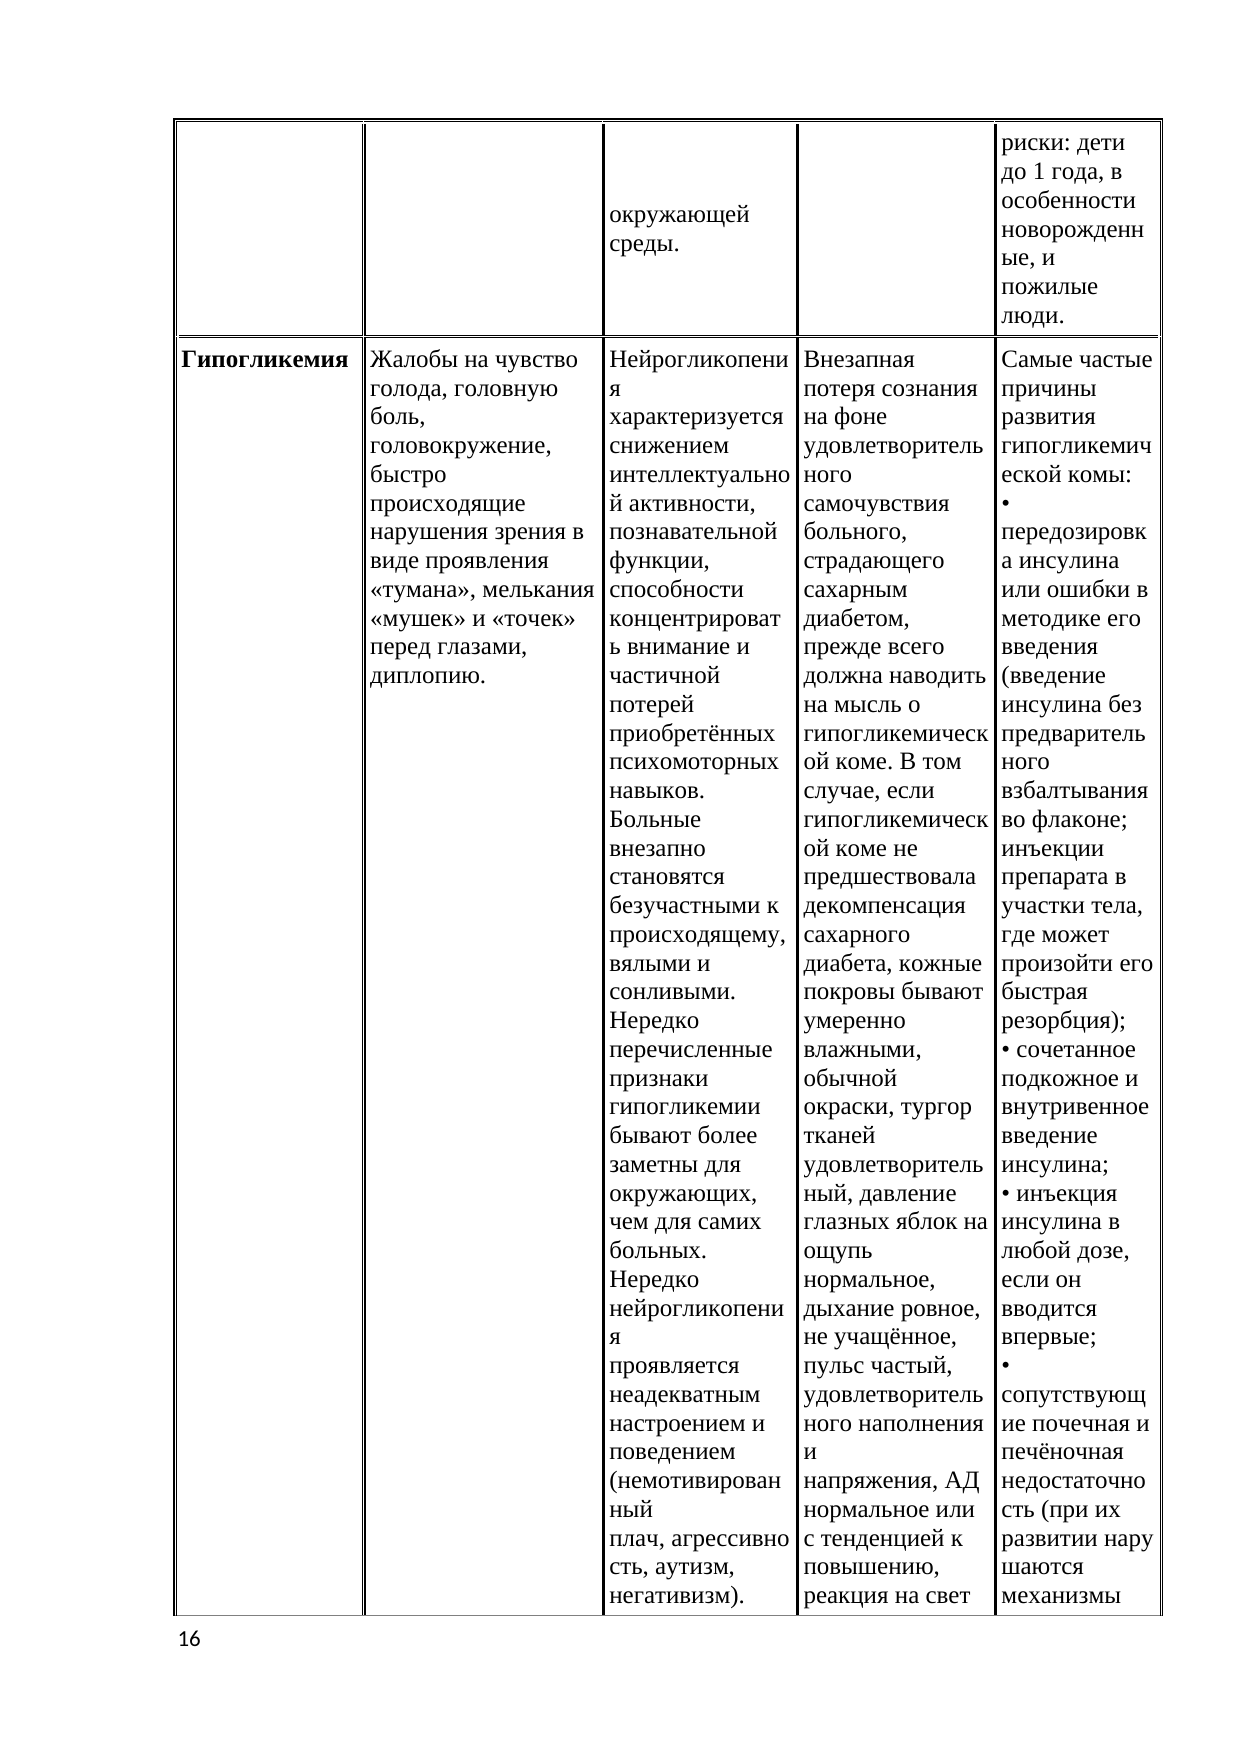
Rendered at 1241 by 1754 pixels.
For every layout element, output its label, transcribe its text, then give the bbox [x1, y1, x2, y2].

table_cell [797, 120, 995, 335]
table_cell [995, 335, 1161, 1615]
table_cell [177, 120, 364, 335]
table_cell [366, 338, 602, 1615]
table_cell Гипогликемия [175, 335, 364, 1615]
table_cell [799, 338, 994, 1615]
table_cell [605, 338, 796, 1615]
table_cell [364, 120, 603, 335]
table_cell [603, 122, 797, 335]
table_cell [995, 122, 1160, 335]
